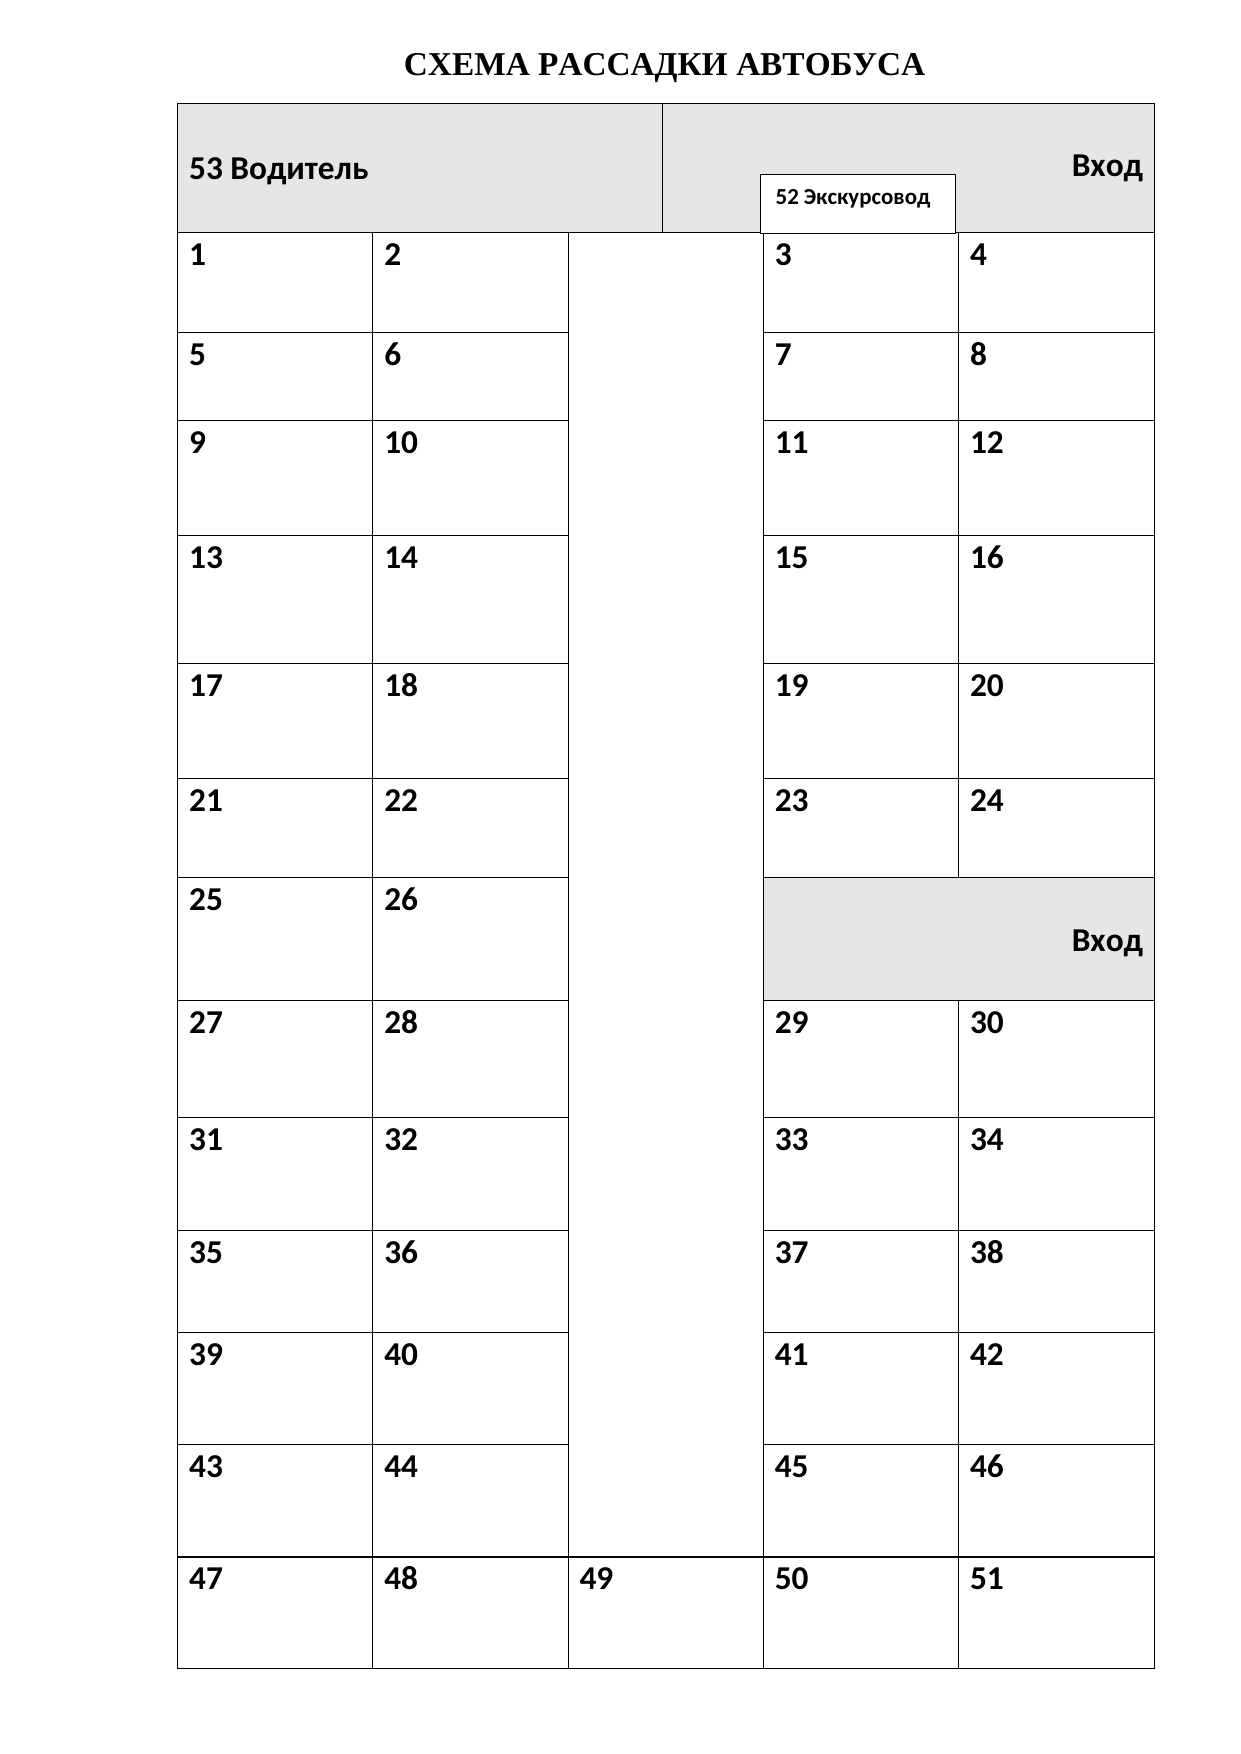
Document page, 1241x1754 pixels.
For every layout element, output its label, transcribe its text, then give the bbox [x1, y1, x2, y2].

table_cell 44 [373, 1445, 568, 1556]
table_cell 45 [764, 1445, 958, 1556]
table_cell 4 [959, 233, 1154, 332]
table_cell 12 [959, 421, 1154, 535]
table_cell 6 [373, 333, 568, 420]
table_cell 8 [959, 333, 1154, 420]
table_cell 10 [373, 421, 568, 535]
table_cell 23 [764, 779, 958, 877]
table_cell 27 [178, 1001, 372, 1117]
table_cell 22 [373, 779, 568, 877]
table_cell 48 [373, 1558, 568, 1668]
table_cell 28 [373, 1001, 568, 1117]
table_cell 20 [959, 664, 1154, 778]
table_cell 16 [959, 536, 1154, 663]
table_cell 3 [764, 233, 958, 332]
table_cell 32 [373, 1118, 568, 1230]
table_cell 47 [178, 1558, 372, 1668]
table_cell 31 [178, 1118, 372, 1230]
table_cell 34 [959, 1118, 1154, 1230]
table_cell 36 [373, 1231, 568, 1332]
table_header Вход [663, 104, 1154, 232]
text СХЕМА РАССАДКИ АВТОБУСА [177, 44, 1152, 83]
table_cell 5 [178, 333, 372, 420]
table_cell 37 [764, 1231, 958, 1332]
table_cell 30 [959, 1001, 1154, 1117]
table_header 53 Водитель [178, 104, 662, 232]
table_cell 38 [959, 1231, 1154, 1332]
table_cell 1 [178, 233, 372, 332]
table_cell 11 [764, 421, 958, 535]
table_cell 17 [178, 664, 372, 778]
table_cell 39 [178, 1333, 372, 1444]
table_cell 18 [373, 664, 568, 778]
table_cell 51 [959, 1558, 1154, 1668]
table_cell 41 [764, 1333, 958, 1444]
table_cell 9 [178, 421, 372, 535]
table_cell 33 [764, 1118, 958, 1230]
table_cell 21 [178, 779, 372, 877]
table_cell 19 [764, 664, 958, 778]
table_cell Вход [764, 878, 1154, 1000]
table_cell 43 [178, 1445, 372, 1556]
table_cell 13 [178, 536, 372, 663]
table_cell 42 [959, 1333, 1154, 1444]
table_cell 2 [373, 233, 568, 332]
table_cell 46 [959, 1445, 1154, 1556]
table_cell 49 [569, 1558, 763, 1668]
table_cell 7 [764, 333, 958, 420]
table_cell 26 [373, 878, 568, 1000]
table_cell 14 [373, 536, 568, 663]
table_cell 35 [178, 1231, 372, 1332]
table_cell [569, 233, 763, 1556]
table_cell 25 [178, 878, 372, 1000]
table_cell 50 [764, 1558, 958, 1668]
table_cell 24 [959, 779, 1154, 877]
table_cell 29 [764, 1001, 958, 1117]
table_cell 40 [373, 1333, 568, 1444]
table_cell 15 [764, 536, 958, 663]
